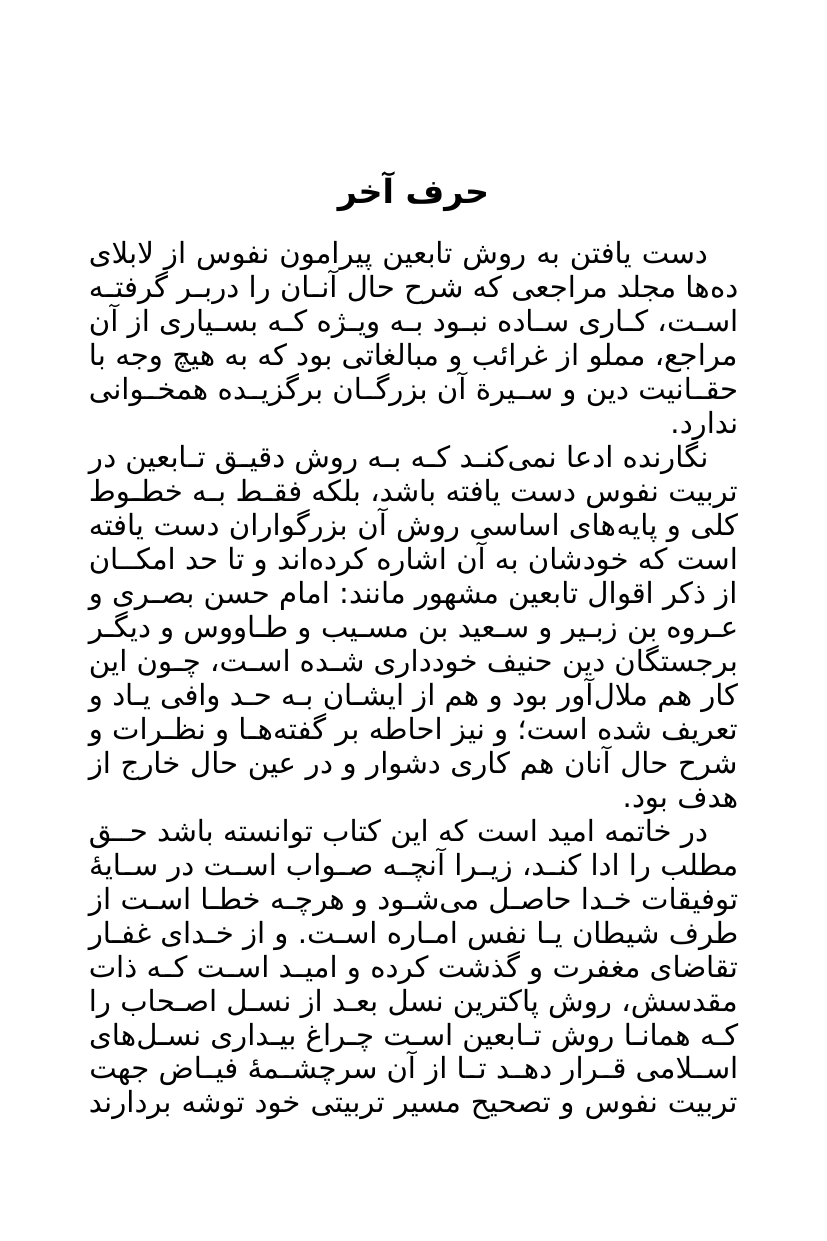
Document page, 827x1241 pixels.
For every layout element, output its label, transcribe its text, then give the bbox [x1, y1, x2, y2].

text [89, 814, 738, 1120]
text دست یافتن به روش تابعین پیرامون نفوس از لابلای ده‌ها مجلد مراجعی که شرح حال آنان را دربر گرفته است، کاری ساده نبود به ویژه که بسیاری از آن مراجع، مملو از غرائب و مبالغاتی بود که به هیچ وجه با حقانیت دین و سیرة آن بزرگان برگزیده همخوانی ندارد. [89, 237, 738, 441]
text حرف آخر [89, 173, 738, 212]
text نگارنده ادعا نمی‌کند که به روش دقیق تابعین در تربیت نفوس دست یافته باشد، بلکه فقط به خطوط کلی و پایه‌های اساسی روش آن بزرگواران دست یافته است که خودشان به آن اشاره کرده‌اند و تا حد امکان از ذکر اقوال تابعین مشهور مانند: امام حسن بصری و عروه بن زبیر و سعید بن مسیب و طاووس و دیگر برجستگان دین حنیف خودداری شده است، چون این کار هم ملال‌آور بود و هم از ایشان به حد وافی یاد و تعریف شده است؛ و نیز احاطه بر گفته‌ها و نظرات و شرح حال آنان هم کاری دشوار و در عین حال خارج از هدف بود. [89, 441, 738, 814]
